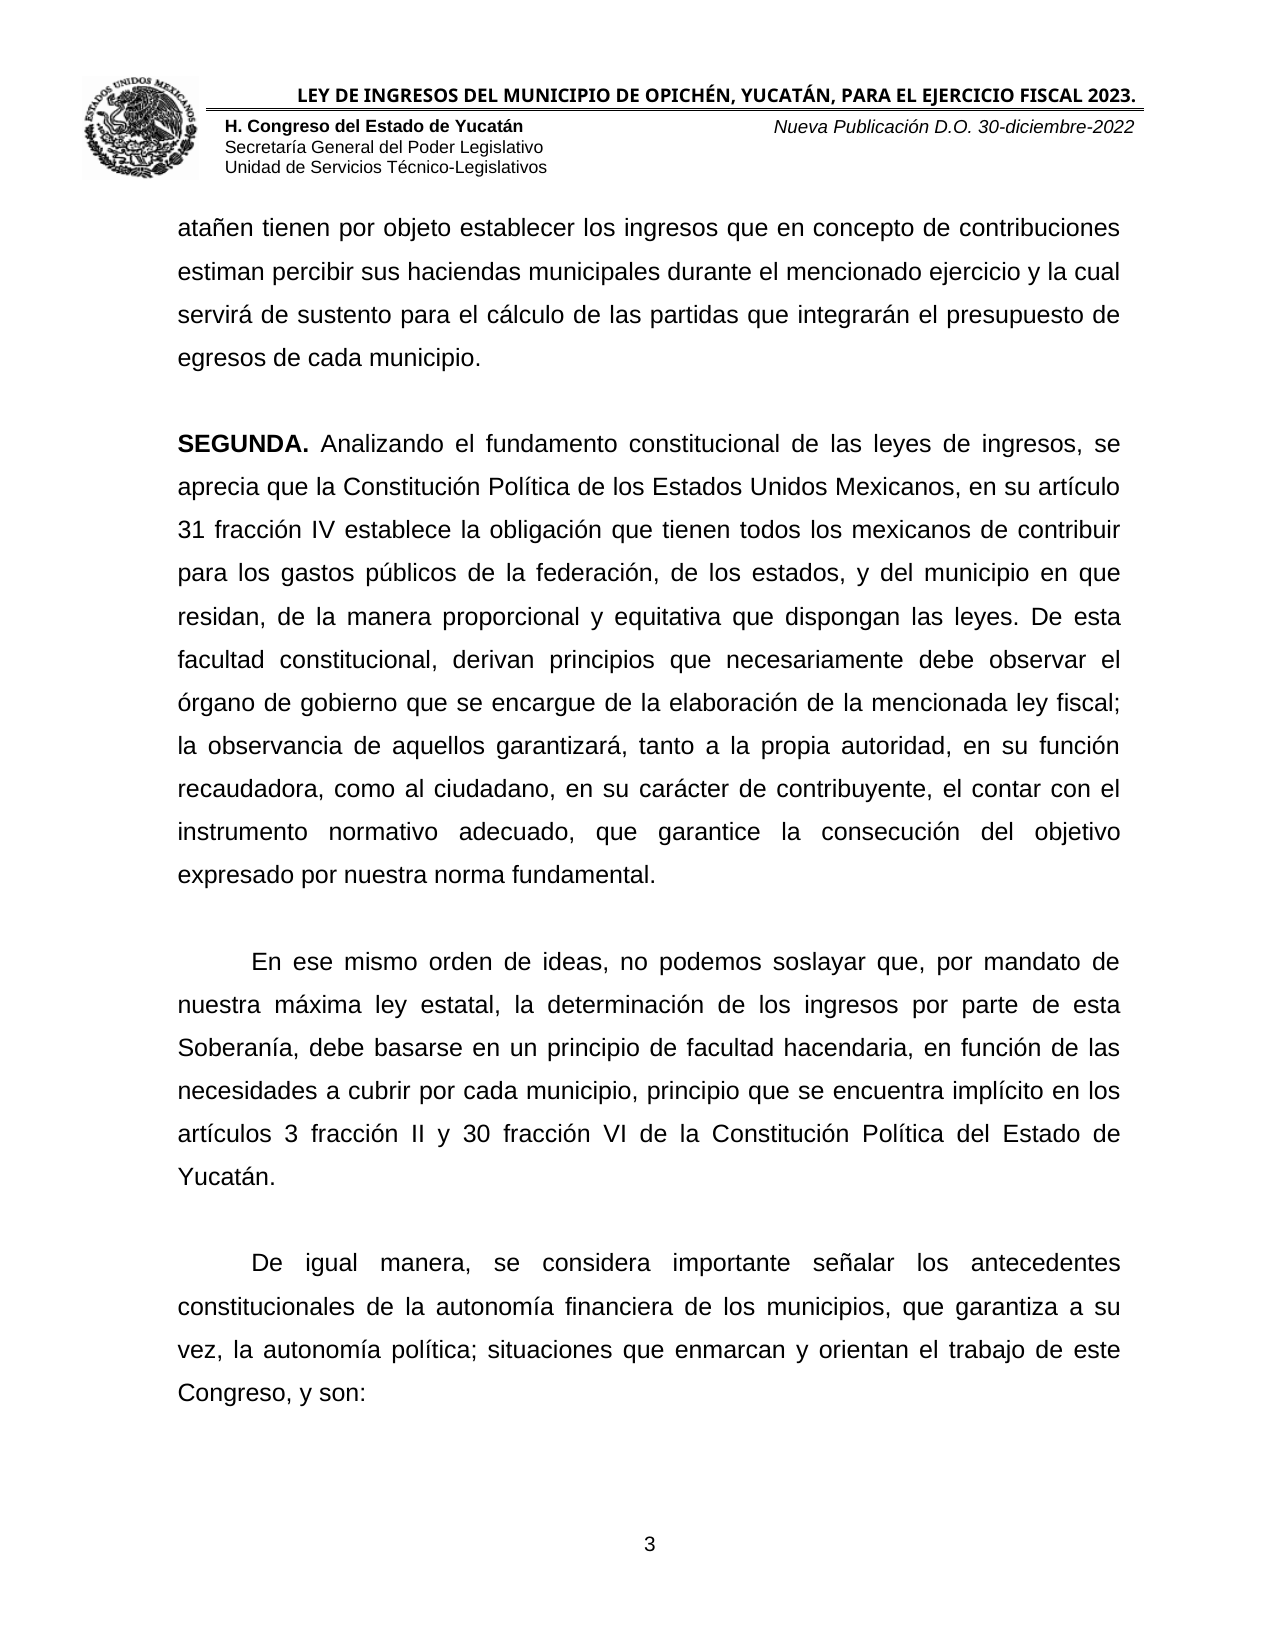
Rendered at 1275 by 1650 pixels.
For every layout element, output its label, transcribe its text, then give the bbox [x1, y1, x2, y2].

text SEGUNDA. Analizando el fundamento constitucional de las leyes de ingresos, se aprecia que de los Estados Unidos Mexicanos, en su artículo 31 fracción IV establece la obligación que tienen todos los mexicanos de contribuir para los gastos públicos de la federación, de los estados, y del municipio en que residan, de la manera proporcional y equitativa que dispongan las leyes. De esta facultad constitucional, derivan principios que necesariamente debe observar el órgano de gobierno que se encargue de la elaboración de la mencionada ley fiscal; la observancia de aquellos garantizará, tanto a la propia autoridad, en su función recaudadora, como al ciudadano, en su carácter de contribuyente, el contar con el instrumento normativo adecuado, que garantice la consecución del objetivo expresado por nuestra norma fundamental. [177, 429, 1122, 889]
text De igual manera, se considera importante señalar los antecedentes constitucionales de la autonomía financiera de los municipios, que garantiza a su vez, la autonomía política; situaciones que enmarcan y orientan el trabajo de este Congreso, y son: [177, 1248, 1122, 1406]
text En ese mismo orden de ideas, no podemos soslayar que, por mandato de nuestra máxima ley estatal, la determinación de los ingresos por parte de esta Soberanía, debe basarse en un principio de facultad hacendaria, en función de las necesidades a cubrir por cada municipio, principio que se encuentra implícito en los artículos 3 fracción II y 30 fracción VI de la Constitución Política del Estado de Yucatán. [177, 946, 1122, 1191]
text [177, 213, 1122, 371]
